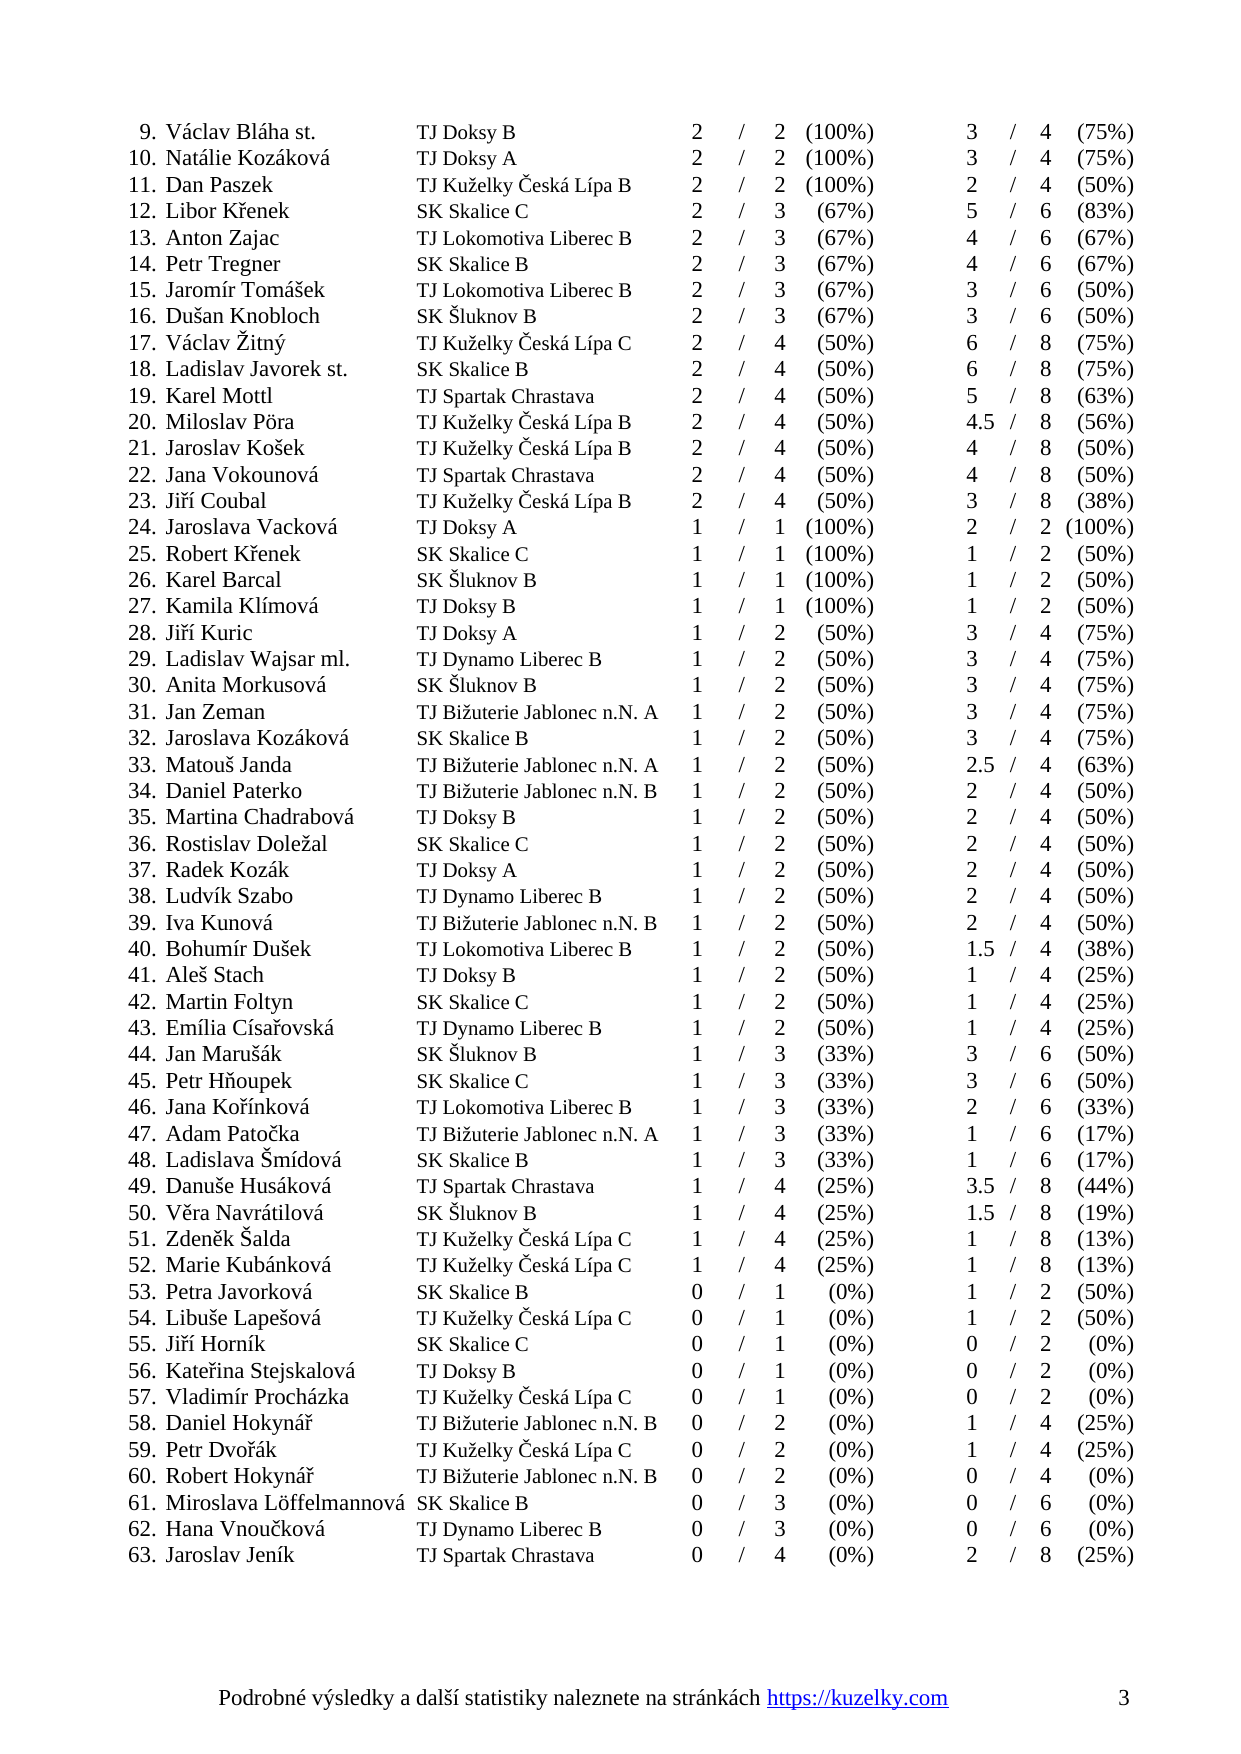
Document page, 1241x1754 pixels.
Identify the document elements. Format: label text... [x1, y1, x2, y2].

text 59. Petr Dvořák TJ Kuželky Česká Lípa C 0 / 2 (0%) 1 / 4 (25%) [106, 1436, 1134, 1462]
text 13. Anton Zajac TJ Lokomotiva Liberec B 2 / 3 (67%) 4 / 6 (67%) [106, 223, 1134, 250]
text 17. Václav Žitný TJ Kuželky Česká Lípa C 2 / 4 (50%) 6 / 8 (75%) [106, 329, 1134, 355]
text 53. Petra Javorková SK Skalice B 0 / 1 (0%) 1 / 2 (50%) [106, 1278, 1134, 1304]
text 58. Daniel Hokynář TJ Bižuterie Jablonec n.N. B 0 / 2 (0%) 1 / 4 (25%) [106, 1409, 1134, 1436]
text 16. Dušan Knobloch SK Šluknov B 2 / 3 (67%) 3 / 6 (50%) [106, 303, 1134, 329]
text 28. Jiří Kuric TJ Doksy A 1 / 2 (50%) 3 / 4 (75%) [106, 619, 1134, 645]
text 15. Jaromír Tomášek TJ Lokomotiva Liberec B 2 / 3 (67%) 3 / 6 (50%) [106, 276, 1134, 303]
text 29. Ladislav Wajsar ml. TJ Dynamo Liberec B 1 / 2 (50%) 3 / 4 (75%) [106, 645, 1134, 672]
text 54. Libuše Lapešová TJ Kuželky Česká Lípa C 0 / 1 (0%) 1 / 2 (50%) [106, 1304, 1134, 1330]
text 32. Jaroslava Kozáková SK Skalice B 1 / 2 (50%) 3 / 4 (75%) [106, 724, 1134, 751]
text 44. Jan Marušák SK Šluknov B 1 / 3 (33%) 3 / 6 (50%) [106, 1041, 1134, 1067]
text 46. Jana Kořínková TJ Lokomotiva Liberec B 1 / 3 (33%) 2 / 6 (33%) [106, 1093, 1134, 1119]
text 12. Libor Křenek SK Skalice C 2 / 3 (67%) 5 / 6 (83%) [106, 197, 1134, 223]
text 60. Robert Hokynář TJ Bižuterie Jablonec n.N. B 0 / 2 (0%) 0 / 4 (0%) [106, 1462, 1134, 1488]
text 31. Jan Zeman TJ Bižuterie Jablonec n.N. A 1 / 2 (50%) 3 / 4 (75%) [106, 698, 1134, 724]
text 20. Miloslav Pöra TJ Kuželky Česká Lípa B 2 / 4 (50%) 4.5 / 8 (56%) [106, 408, 1134, 434]
text 18. Ladislav Javorek st. SK Skalice B 2 / 4 (50%) 6 / 8 (75%) [106, 355, 1134, 382]
text 11. Dan Paszek TJ Kuželky Česká Lípa B 2 / 2 (100%) 2 / 4 (50%) [106, 171, 1134, 197]
text 43. Emília Císařovská TJ Dynamo Liberec B 1 / 2 (50%) 1 / 4 (25%) [106, 1014, 1134, 1041]
text 27. Kamila Klímová TJ Doksy B 1 / 1 (100%) 1 / 2 (50%) [106, 592, 1134, 619]
text 9. Václav Bláha st. TJ Doksy B 2 / 2 (100%) 3 / 4 (75%) [106, 118, 1134, 144]
text 35. Martina Chadrabová TJ Doksy B 1 / 2 (50%) 2 / 4 (50%) [106, 803, 1134, 830]
text 41. Aleš Stach TJ Doksy B 1 / 2 (50%) 1 / 4 (25%) [106, 961, 1134, 988]
text 52. Marie Kubánková TJ Kuželky Česká Lípa C 1 / 4 (25%) 1 / 8 (13%) [106, 1251, 1134, 1278]
text 14. Petr Tregner SK Skalice B 2 / 3 (67%) 4 / 6 (67%) [106, 250, 1134, 276]
text 61. Miroslava Löffelmannová SK Skalice B 0 / 3 (0%) 0 / 6 (0%) [106, 1488, 1134, 1515]
text 34. Daniel Paterko TJ Bižuterie Jablonec n.N. B 1 / 2 (50%) 2 / 4 (50%) [106, 777, 1134, 803]
text 55. Jiří Horník SK Skalice C 0 / 1 (0%) 0 / 2 (0%) [106, 1330, 1134, 1357]
text 37. Radek Kozák TJ Doksy A 1 / 2 (50%) 2 / 4 (50%) [106, 856, 1134, 882]
text 45. Petr Hňoupek SK Skalice C 1 / 3 (33%) 3 / 6 (50%) [106, 1067, 1134, 1093]
text 57. Vladimír Procházka TJ Kuželky Česká Lípa C 0 / 1 (0%) 0 / 2 (0%) [106, 1383, 1134, 1409]
text 36. Rostislav Doležal SK Skalice C 1 / 2 (50%) 2 / 4 (50%) [106, 830, 1134, 856]
text 40. Bohumír Dušek TJ Lokomotiva Liberec B 1 / 2 (50%) 1.5 / 4 (38%) [106, 935, 1134, 961]
text 23. Jiří Coubal TJ Kuželky Česká Lípa B 2 / 4 (50%) 3 / 8 (38%) [106, 487, 1134, 513]
text 56. Kateřina Stejskalová TJ Doksy B 0 / 1 (0%) 0 / 2 (0%) [106, 1357, 1134, 1383]
text 19. Karel Mottl TJ Spartak Chrastava 2 / 4 (50%) 5 / 8 (63%) [106, 382, 1134, 408]
text 24. Jaroslava Vacková TJ Doksy A 1 / 1 (100%) 2 / 2 (100%) [106, 513, 1134, 540]
text 30. Anita Morkusová SK Šluknov B 1 / 2 (50%) 3 / 4 (75%) [106, 672, 1134, 698]
text 49. Danuše Husáková TJ Spartak Chrastava 1 / 4 (25%) 3.5 / 8 (44%) [106, 1172, 1134, 1199]
text 38. Ludvík Szabo TJ Dynamo Liberec B 1 / 2 (50%) 2 / 4 (50%) [106, 882, 1134, 909]
text 26. Karel Barcal SK Šluknov B 1 / 1 (100%) 1 / 2 (50%) [106, 566, 1134, 592]
text 21. Jaroslav Košek TJ Kuželky Česká Lípa B 2 / 4 (50%) 4 / 8 (50%) [106, 434, 1134, 461]
text 63. Jaroslav Jeník TJ Spartak Chrastava 0 / 4 (0%) 2 / 8 (25%) [106, 1541, 1134, 1568]
text 51. Zdeněk Šalda TJ Kuželky Česká Lípa C 1 / 4 (25%) 1 / 8 (13%) [106, 1225, 1134, 1251]
text 62. Hana Vnoučková TJ Dynamo Liberec B 0 / 3 (0%) 0 / 6 (0%) [106, 1515, 1134, 1541]
text 10. Natálie Kozáková TJ Doksy A 2 / 2 (100%) 3 / 4 (75%) [106, 144, 1134, 171]
text 39. Iva Kunová TJ Bižuterie Jablonec n.N. B 1 / 2 (50%) 2 / 4 (50%) [106, 909, 1134, 935]
text 47. Adam Patočka TJ Bižuterie Jablonec n.N. A 1 / 3 (33%) 1 / 6 (17%) [106, 1119, 1134, 1146]
text 22. Jana Vokounová TJ Spartak Chrastava 2 / 4 (50%) 4 / 8 (50%) [106, 461, 1134, 487]
text 25. Robert Křenek SK Skalice C 1 / 1 (100%) 1 / 2 (50%) [106, 540, 1134, 566]
text 50. Věra Navrátilová SK Šluknov B 1 / 4 (25%) 1.5 / 8 (19%) [106, 1199, 1134, 1225]
text 48. Ladislava Šmídová SK Skalice B 1 / 3 (33%) 1 / 6 (17%) [106, 1146, 1134, 1172]
text 42. Martin Foltyn SK Skalice C 1 / 2 (50%) 1 / 4 (25%) [106, 988, 1134, 1014]
text 33. Matouš Janda TJ Bižuterie Jablonec n.N. A 1 / 2 (50%) 2.5 / 4 (63%) [106, 751, 1134, 777]
